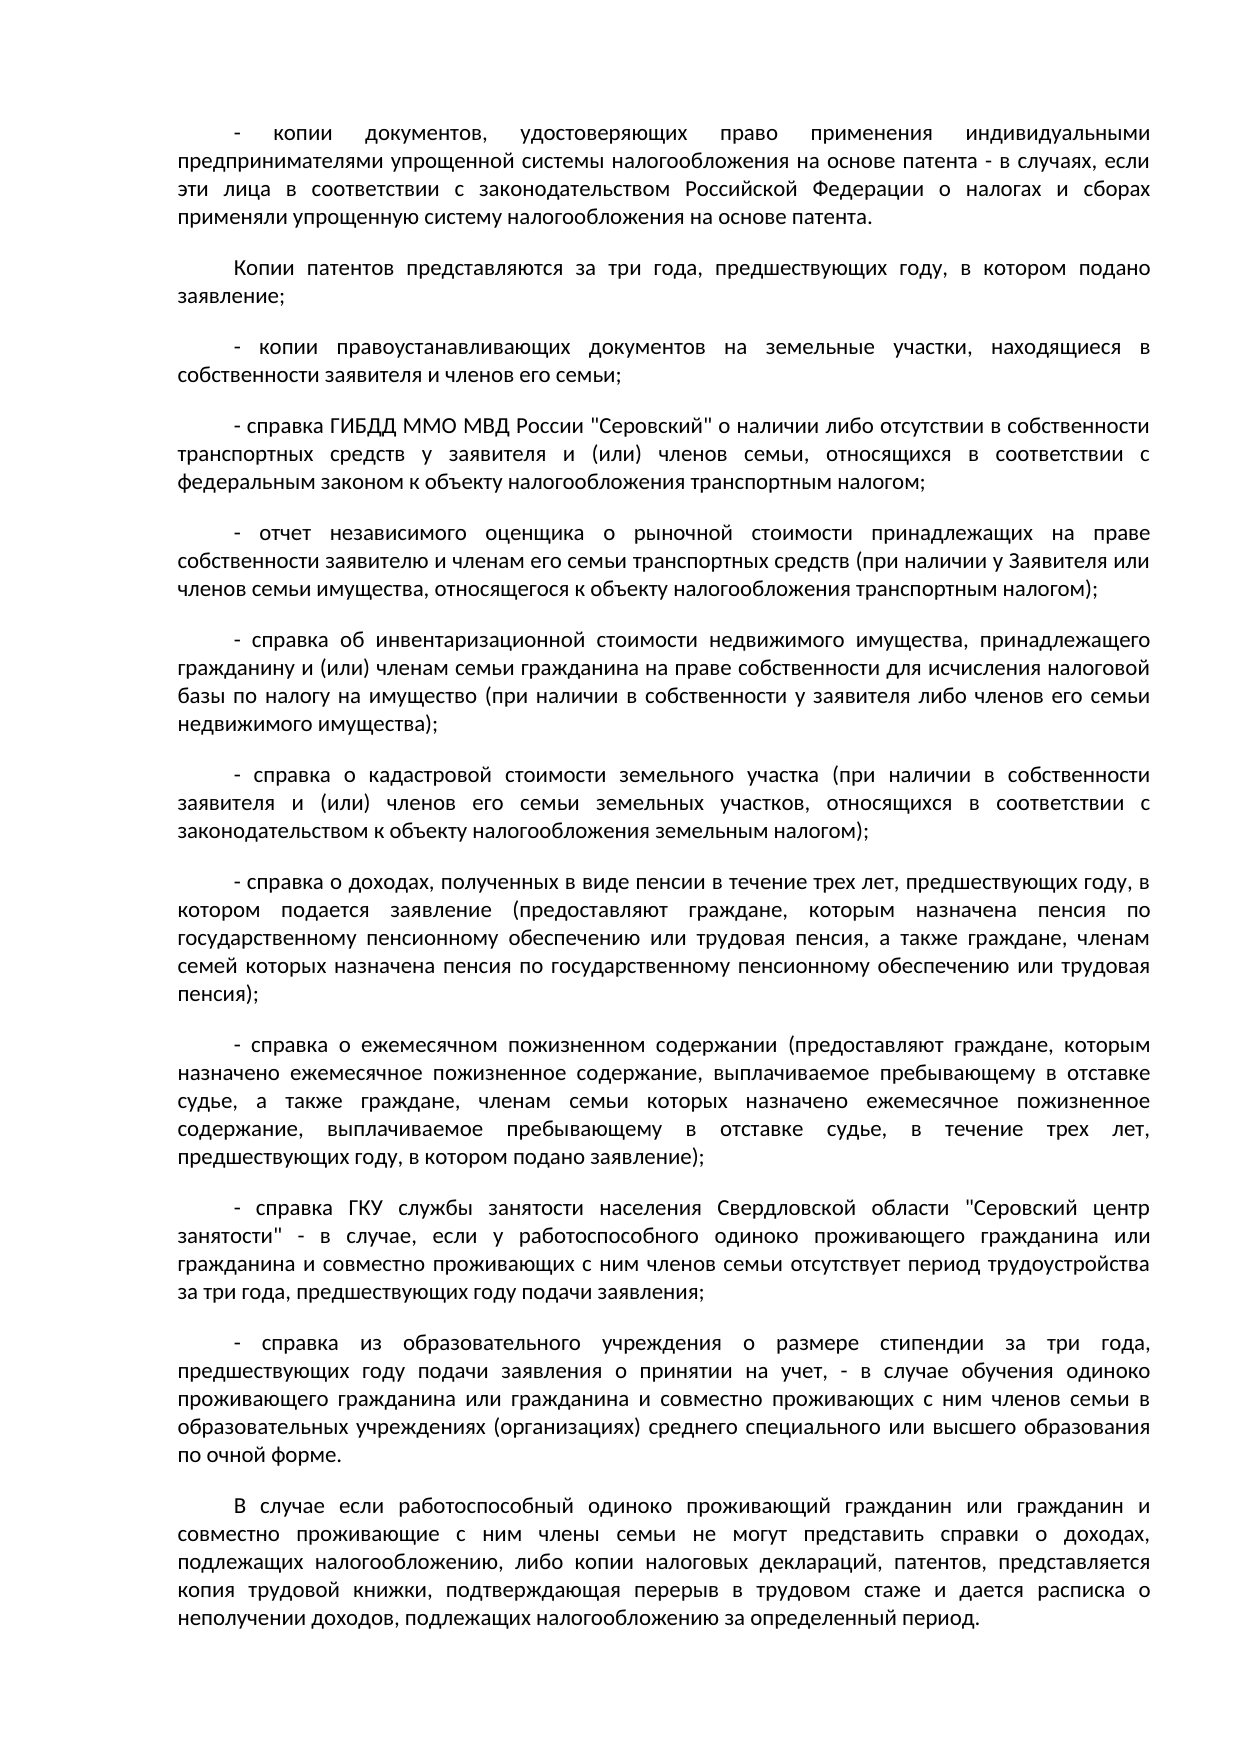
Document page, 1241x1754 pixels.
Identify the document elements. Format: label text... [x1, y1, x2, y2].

text - справка об инвентаризационной стоимости недвижимого имущества, принадлежащего гражданину и (или) членам семьи гражданина на праве собственности для исчисления налоговой базы по налогу на имущество (при наличии в собственности у заявителя либо членов его семьи недвижимого имущества); [177, 625, 1152, 737]
text - копии документов, удостоверяющих право применения индивидуальными предпринимателями упрощенной системы налогообложения на основе патента - в случаях, если эти лица в соответствии с законодательством Российской Федерации о налогах и сборах применяли упрощенную систему налогообложения на основе патента. [177, 118, 1152, 230]
text - справка из образовательного учреждения о размере стипендии за три года, предшествующих году подачи заявления о принятии на учет, - в случае обучения одиноко проживающего гражданина или гражданина и совместно проживающих с ним членов семьи в образовательных учреждениях (организациях) среднего специального или высшего образования по очной форме. [177, 1328, 1152, 1468]
text - справка ГИБДД ММО МВД России "Серовский" о наличии либо отсутствии в собственности транспортных средств у заявителя и (или) членов семьи, относящихся в соответствии с федеральным законом к объекту налогообложения транспортным налогом; [177, 411, 1152, 495]
text - справка о доходах, полученных в виде пенсии в течение трех лет, предшествующих году, в котором подается заявление (предоставляют граждане, которым назначена пенсия по государственному пенсионному обеспечению или трудовая пенсия, а также граждане, членам семей которых назначена пенсия по государственному пенсионному обеспечению или трудовая пенсия); [177, 867, 1152, 1007]
text - справка о ежемесячном пожизненном содержании (предоставляют граждане, которым назначено ежемесячное пожизненное содержание, выплачиваемое пребывающему в отставке судье, а также граждане, членам семьи которых назначено ежемесячное пожизненное содержание, выплачиваемое пребывающему в отставке судье, в течение трех лет, предшествующих году, в котором подано заявление); [177, 1030, 1152, 1170]
text - справка о кадастровой стоимости земельного участка (при наличии в собственности заявителя и (или) членов его семьи земельных участков, относящихся в соответствии с законодательством к объекту налогообложения земельным налогом); [177, 760, 1152, 844]
text - справка ГКУ службы занятости населения Свердловской области "Серовский центр занятости" - в случае, если у работоспособного одиноко проживающего гражданина или гражданина и совместно проживающих с ним членов семьи отсутствует период трудоустройства за три года, предшествующих году подачи заявления; [177, 1193, 1152, 1305]
text Копии патентов представляются за три года, предшествующих году, в котором подано заявление; [177, 253, 1152, 309]
text - отчет независимого оценщика о рыночной стоимости принадлежащих на праве собственности заявителю и членам его семьи транспортных средств (при наличии у Заявителя или членов семьи имущества, относящегося к объекту налогообложения транспортным налогом); [177, 518, 1152, 602]
text В случае если работоспособный одиноко проживающий гражданин или гражданин и совместно проживающие с ним члены семьи не могут представить справки о доходах, подлежащих налогообложению, либо копии налоговых деклараций, патентов, представляется копия трудовой книжки, подтверждающая перерыв в трудовом стаже и дается расписка о неполучении доходов, подлежащих налогообложению за определенный период. [177, 1491, 1152, 1631]
text - копии правоустанавливающих документов на земельные участки, находящиеся в собственности заявителя и членов его семьи; [177, 332, 1152, 388]
